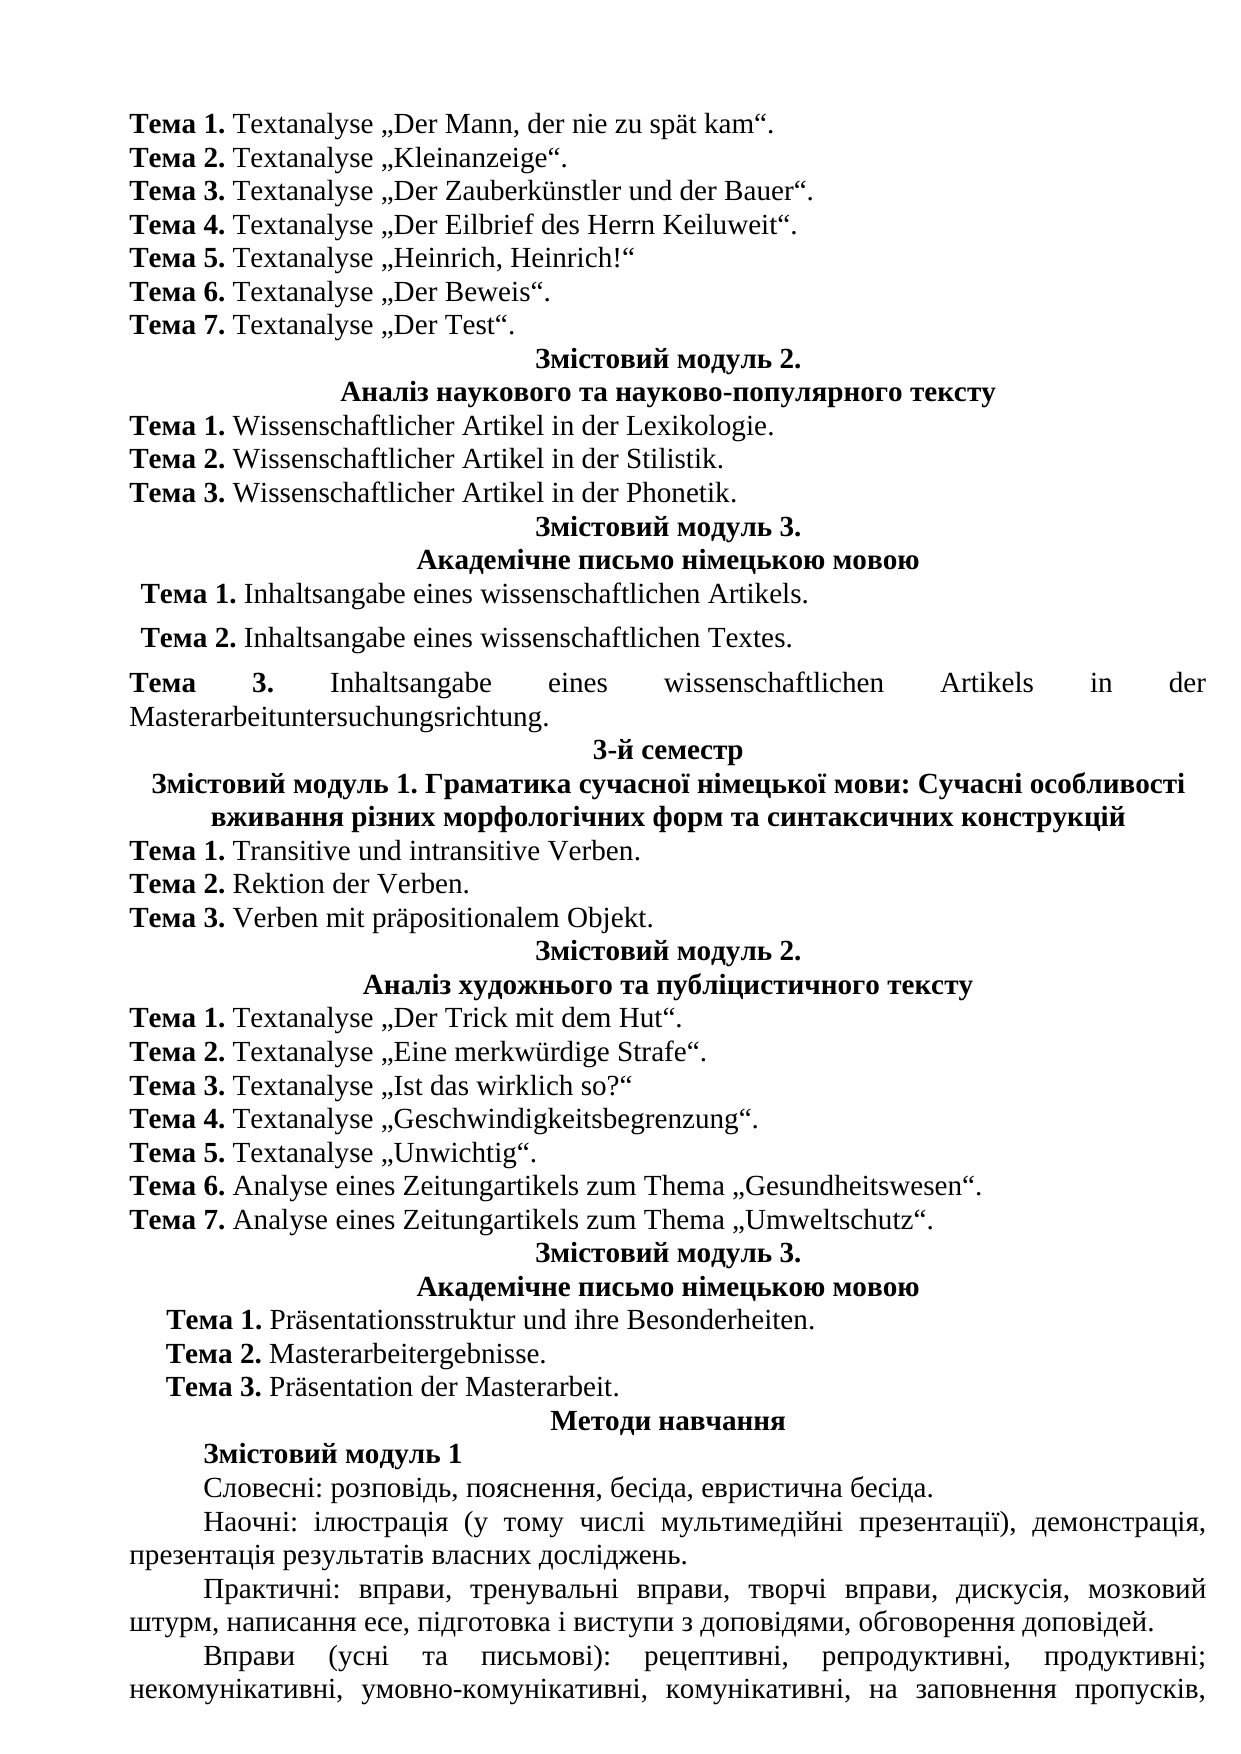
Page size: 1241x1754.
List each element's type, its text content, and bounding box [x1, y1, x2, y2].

text Аналіз наукового та науково-популярного тексту [129, 374, 1207, 408]
table_cell Тема 2. Inhaltsangabe eines wissenschaftlichen Textes. [129, 621, 1115, 665]
table_header Тема 1. Inhaltsangabe eines wissenschaftlichen Artikels. [129, 576, 1115, 621]
text Методи навчання [129, 1403, 1207, 1437]
text Тема 3. Wissenschaftlicher Artikel in der Phonetik. [129, 475, 1207, 509]
text Тема 3. Textanalyse „Der Zauberkünstler und der Bauer“. [129, 173, 1207, 207]
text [129, 1638, 1207, 1705]
text Тема 3. Präsentation der Masterarbeit. [129, 1369, 1207, 1403]
text Тема 2. Textanalyse „Eine merkwürdige Strafe“. [129, 1034, 1207, 1068]
text Змістовий модуль 2. [129, 341, 1207, 374]
table_header Тема 1. Präsentationsstruktur und ihre Besonderheiten. [155, 1303, 1129, 1336]
text Тема 5. Textanalyse „Unwichtig“. [129, 1135, 1207, 1168]
text Тема 3. Verben mit präpositionalem Objekt. [129, 900, 1207, 933]
text Тема 2. Rektion der Verben. [129, 866, 1207, 900]
text Змістовий модуль 3. [129, 1235, 1207, 1269]
text Змістовий модуль 1. Граматика сучасної німецької мови: Сучасні особливості вживання різних морфологічних форм та синтаксичних конструкцій [129, 766, 1207, 833]
text Тема 6. Textanalyse „Der Beweis“. [129, 274, 1207, 307]
text 3-й семестр [129, 732, 1207, 766]
text Словесні: розповідь, пояснення, бесіда, евристична бесіда. [129, 1470, 1207, 1504]
text Наочні: ілюстрація (у тому числі мультимедійні презентації), демонстрація, презентація результатів власних досліджень. [129, 1504, 1207, 1571]
text Академічне письмо німецькою мовою [129, 542, 1207, 576]
text Тема 4. Textanalyse „Der Eilbrief des Herrn Keiluweit“. [129, 207, 1207, 240]
text Змістовий модуль 1 [129, 1437, 1207, 1470]
text Тема 3. Inhaltsangabe eines wissenschaftlichen Artikels in der Masterarbeituntersuchungsrichtung. [129, 665, 1207, 732]
text Академічне письмо німецькою мовою [129, 1269, 1207, 1302]
text Аналіз художнього та публіцистичного тексту [129, 967, 1207, 1001]
text Тема 1. Textanalyse „Der Trick mit dem Hut“. [129, 1001, 1207, 1034]
text Тема 2. Textanalyse „Kleinanzeige“. [129, 140, 1207, 173]
text Тема 1. Wissenschaftlicher Artikel in der Lexikologie. [129, 408, 1207, 442]
text Тема 7. Textanalyse „Der Test“. [129, 307, 1207, 341]
text Тема 2. Wissenschaftlicher Artikel in der Stilistik. [129, 442, 1207, 475]
text Змістовий модуль 2. [129, 933, 1207, 967]
text Тема 2. Masterarbeitergebnisse. [129, 1336, 1207, 1369]
text Тема 1. Textanalyse „Der Mann, der nie zu spät kam“. [129, 106, 1207, 140]
text Тема 5. Textanalyse „Heinrich, Heinrich!“ [129, 240, 1207, 274]
text Тема 7. Analyse eines Zeitungartikels zum Thema „Umweltschutz“. [129, 1202, 1207, 1235]
text Змістовий модуль 3. [129, 509, 1207, 542]
text Практичні: вправи, тренувальні вправи, творчі вправи, дискусія, мозковий штурм, написання есе, підготовка і виступи з доповідями, обговорення доповідей. [129, 1571, 1207, 1638]
text Тема 1. Transitive und intransitive Verben. [129, 833, 1207, 866]
text Тема 3. Textanalyse „Ist das wirklich so?“ [129, 1068, 1207, 1101]
text Тема 4. Textanalyse „Geschwindigkeitsbegrenzung“. [129, 1101, 1207, 1135]
text Тема 6. Analyse eines Zeitungartikels zum Thema „Gesundheitswesen“. [129, 1168, 1207, 1202]
